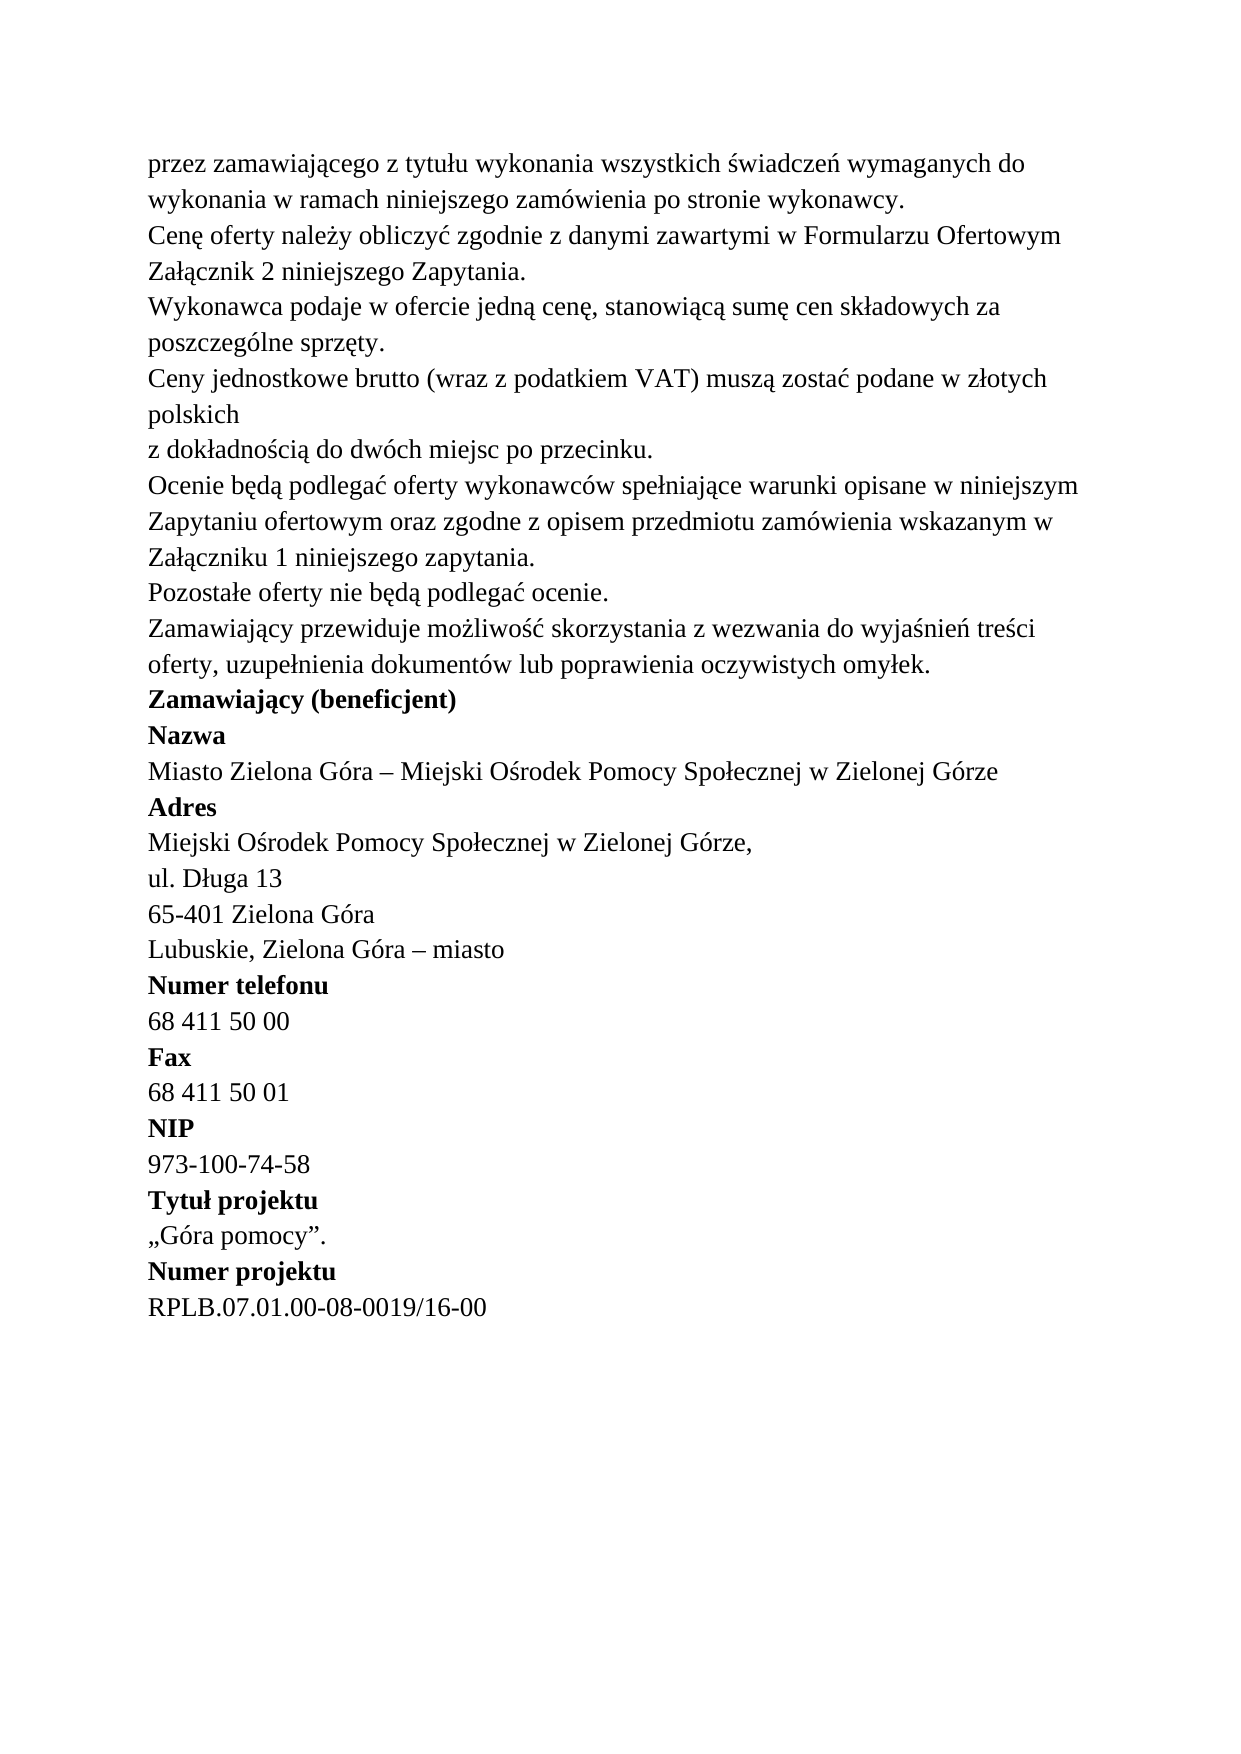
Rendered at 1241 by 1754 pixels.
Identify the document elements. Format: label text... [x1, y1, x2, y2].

text 65-401 Zielona Góra [148, 898, 1093, 929]
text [148, 148, 1093, 679]
text 68 411 50 00 [148, 1005, 1093, 1036]
text Miejski Ośrodek Pomocy Społecznej w Zielonej Górze, [148, 826, 1093, 858]
text Fax [148, 1041, 1093, 1072]
text Lubuskie, Zielona Góra – miasto [148, 934, 1093, 965]
text Numer telefonu [148, 969, 1093, 1001]
text NIP [148, 1112, 1093, 1143]
text „Góra pomocy”. [148, 1219, 1093, 1251]
text ul. Długa 13 [148, 862, 1093, 893]
text RPLB.07.01.00-08-0019/16-00 [148, 1291, 1093, 1322]
text Numer projektu [148, 1255, 1093, 1286]
text 973-100-74-58 [148, 1148, 1093, 1179]
text Tytuł projektu [148, 1184, 1093, 1215]
text Zamawiający (beneficjent) [148, 683, 1093, 715]
text Miasto Zielona Góra – Miejski Ośrodek Pomocy Społecznej w Zielonej Górze [148, 755, 1093, 786]
text Nazwa [148, 719, 1093, 750]
text Adres [148, 791, 1093, 822]
text 68 411 50 01 [148, 1077, 1093, 1108]
